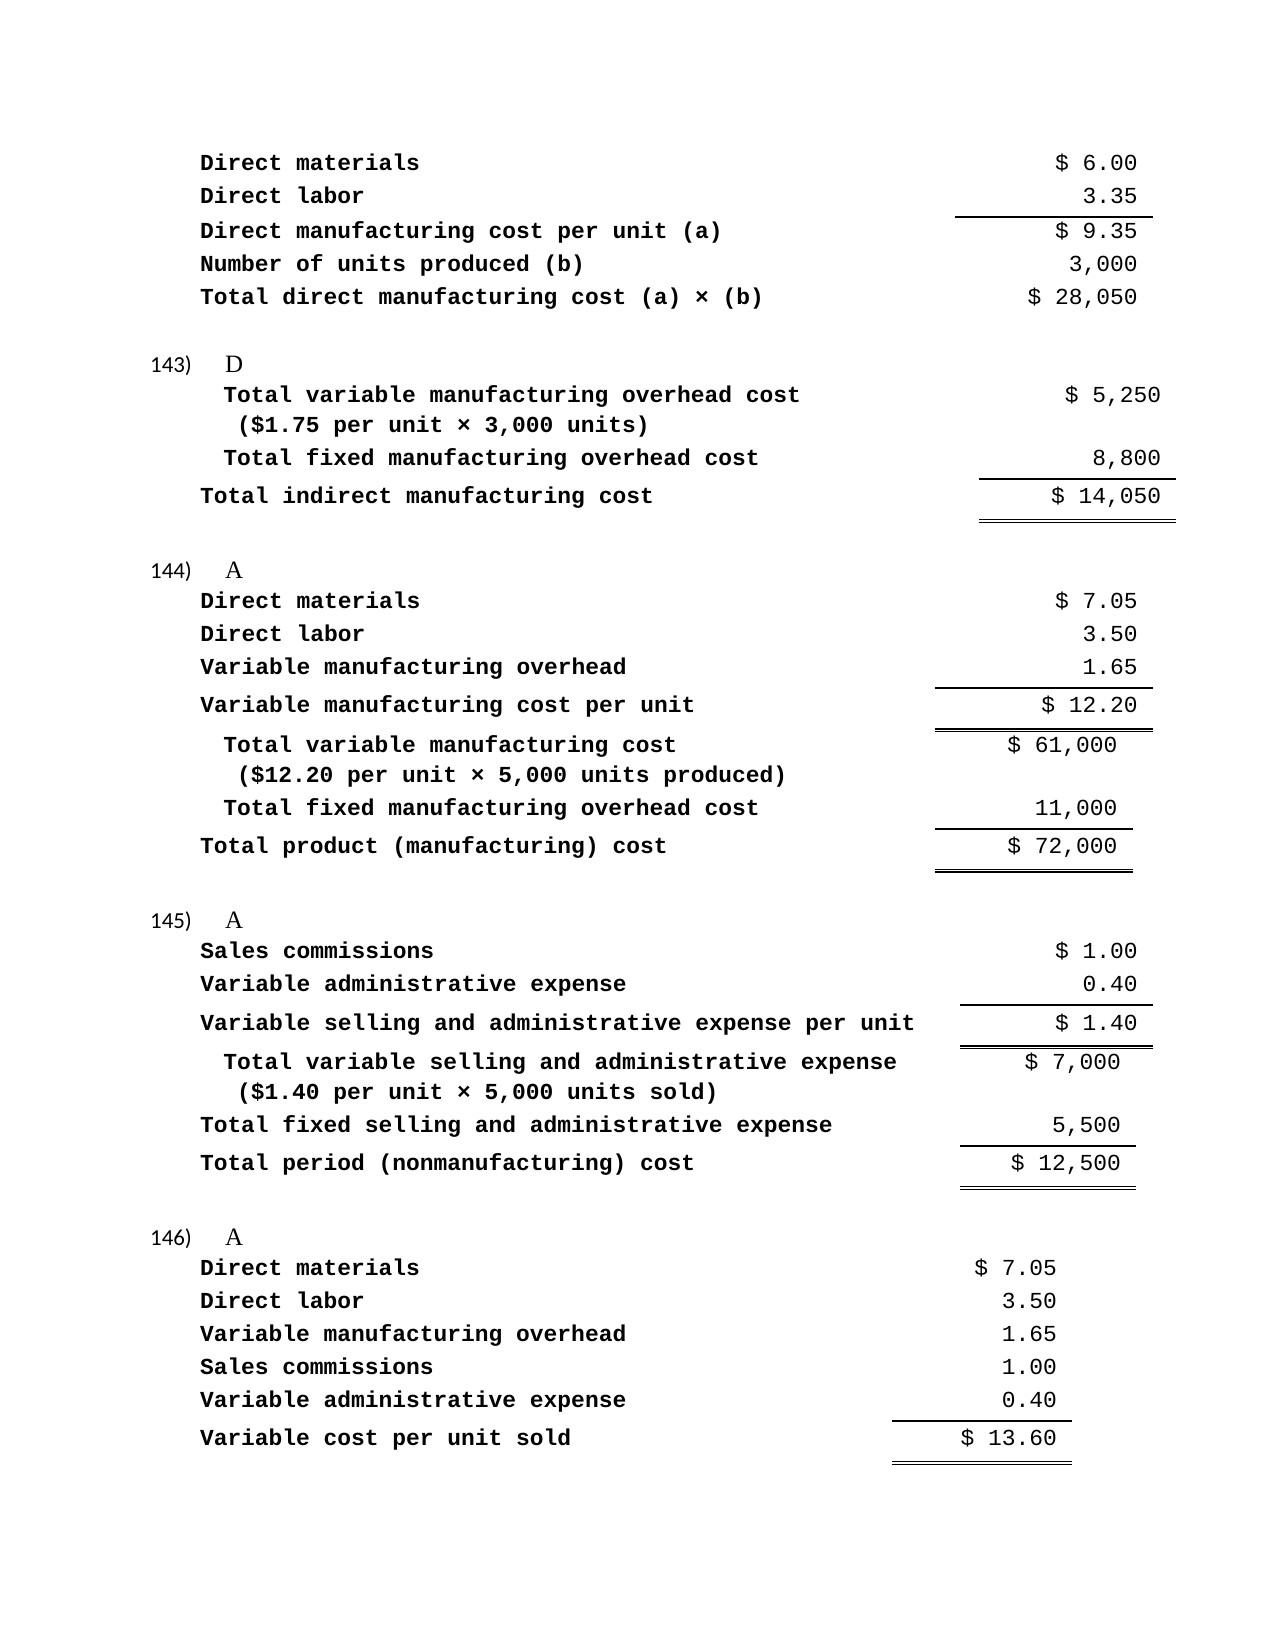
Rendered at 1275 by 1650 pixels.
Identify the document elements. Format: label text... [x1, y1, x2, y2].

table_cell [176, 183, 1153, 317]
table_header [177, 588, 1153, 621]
list A [150, 555, 1125, 584]
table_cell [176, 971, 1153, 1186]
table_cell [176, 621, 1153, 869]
list A [150, 905, 1125, 934]
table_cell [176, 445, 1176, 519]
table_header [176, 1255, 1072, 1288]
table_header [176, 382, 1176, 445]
list A [150, 1222, 1125, 1251]
list D [150, 349, 1125, 378]
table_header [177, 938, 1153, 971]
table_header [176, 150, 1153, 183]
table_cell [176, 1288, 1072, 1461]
